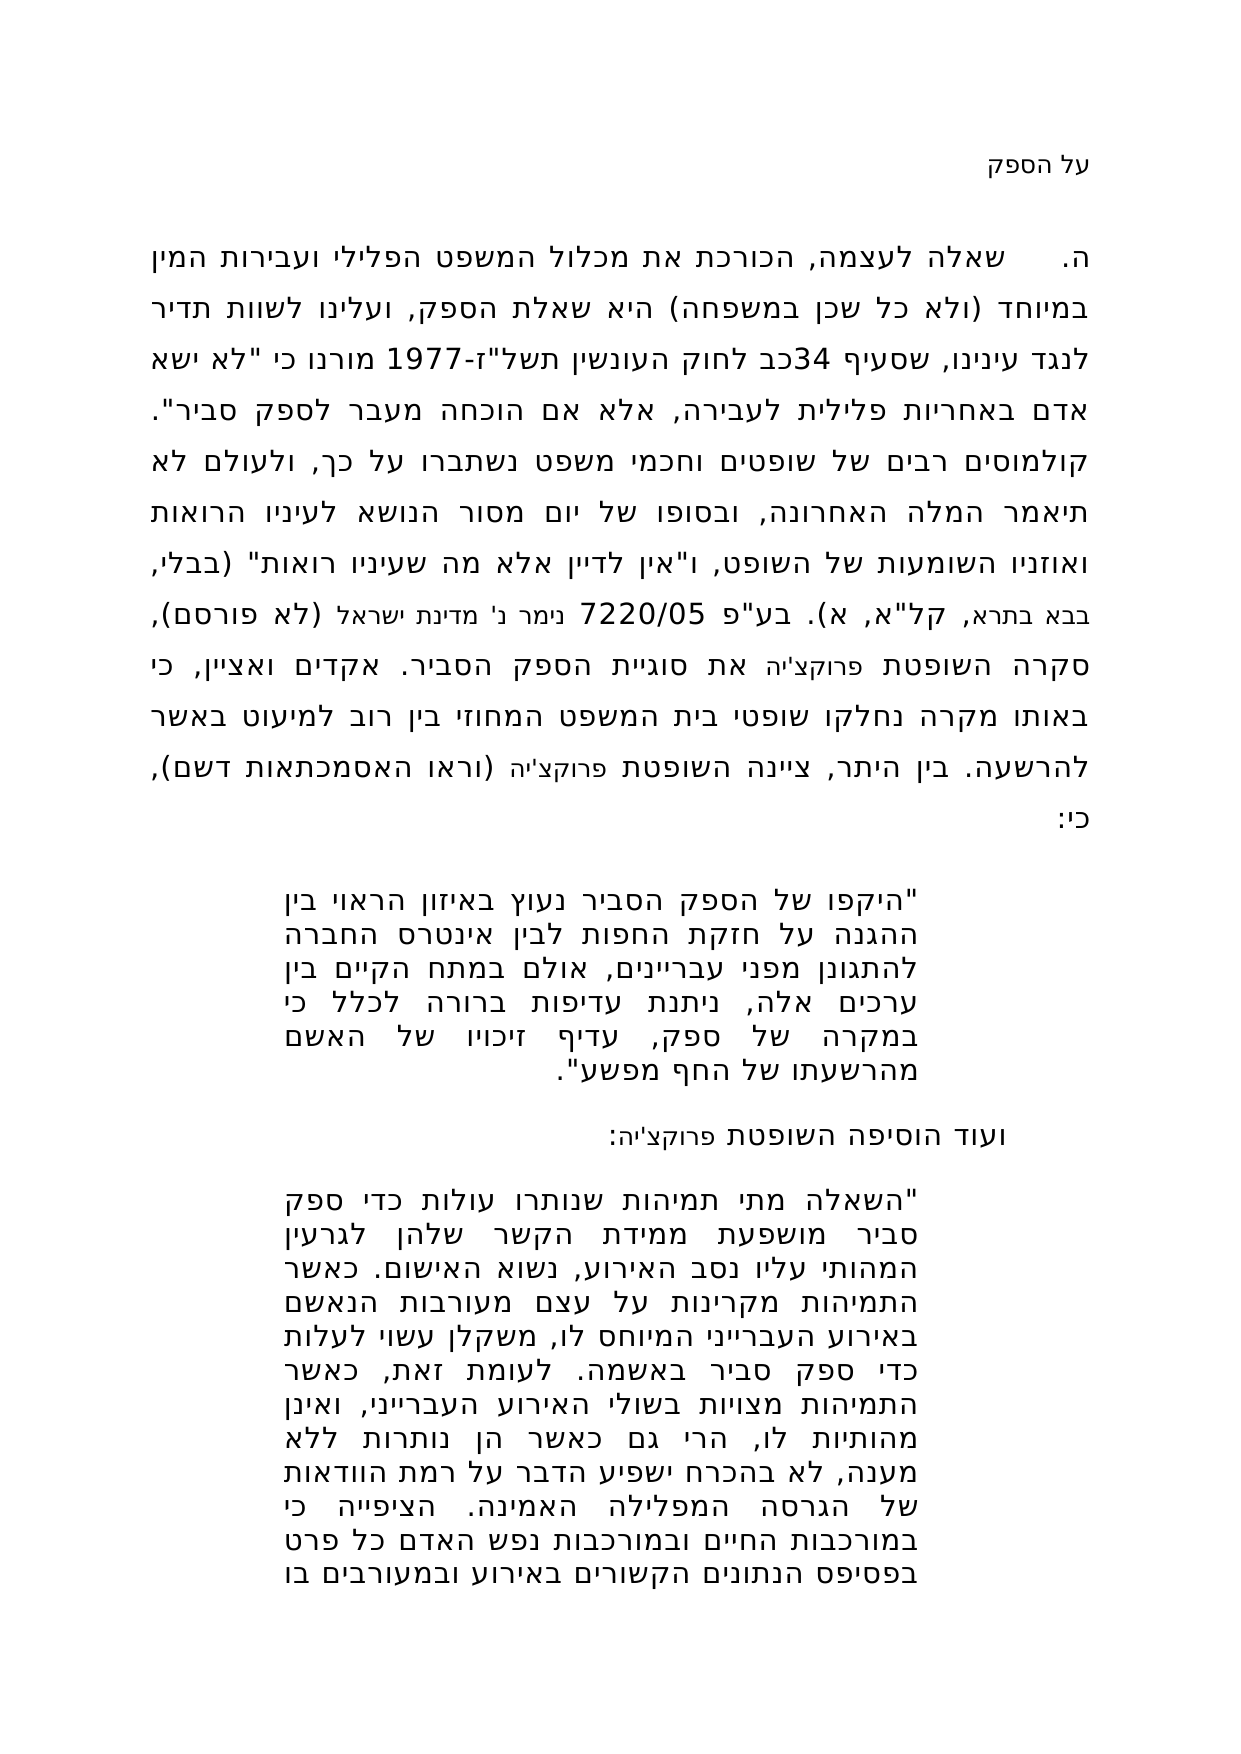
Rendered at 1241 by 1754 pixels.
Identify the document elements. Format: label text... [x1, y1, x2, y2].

text ועוד הוסיפה השופטת פרוקצ'יה: [150, 1118, 1090, 1152]
text על הספק [150, 150, 1090, 179]
text "היקפו של הספק הסביר נעוץ באיזון הראוי בין ההגנה על חזקת החפות לבין אינטרס החברה להתגונן מפני עבריינים, אולם במתח הקיים בין ערכים אלה, ניתנת עדיפות ברורה לכלל כי במקרה של ספק, עדיף זיכויו של האשם מהרשעתו של החף מפשע". [283, 883, 919, 1087]
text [283, 1183, 919, 1591]
text ה. שאלה לעצמה, הכורכת את מכלול המשפט הפלילי ועבירות המין במיוחד (ולא כל שכן במשפחה) היא שאלת הספק, ועלינו לשוות תדיר לנגד עינינו, שסעיף 34כב לחוק העונשין תשל"ז-1977 מורנו כי "לא ישא אדם באחריות פלילית לעבירה, אלא אם הוכחה מעבר לספק סביר". קולמוסים רבים של שופטים וחכמי משפט נשתברו על כך, ולעולם לא תיאמר המלה האחרונה, ובסופו של יום מסור הנושא לעיניו הרואות ואוזניו השומעות של השופט, ו"אין לדיין אלא מה שעיניו רואות" (בבלי, בבא בתרא, קל"א, א). בע"פ 7220/05 נימר נ' מדינת ישראל (לא פורסם), סקרה השופטת פרוקצ'יה את סוגיית הספק הסביר. אקדים ואציין, כי באותו מקרה נחלקו שופטי בית המשפט המחוזי בין רוב למיעוט באשר להרשעה. בין היתר, ציינה השופטת פרוקצ'יה (וראו האסמכתאות דשם), כי: [150, 241, 1090, 835]
